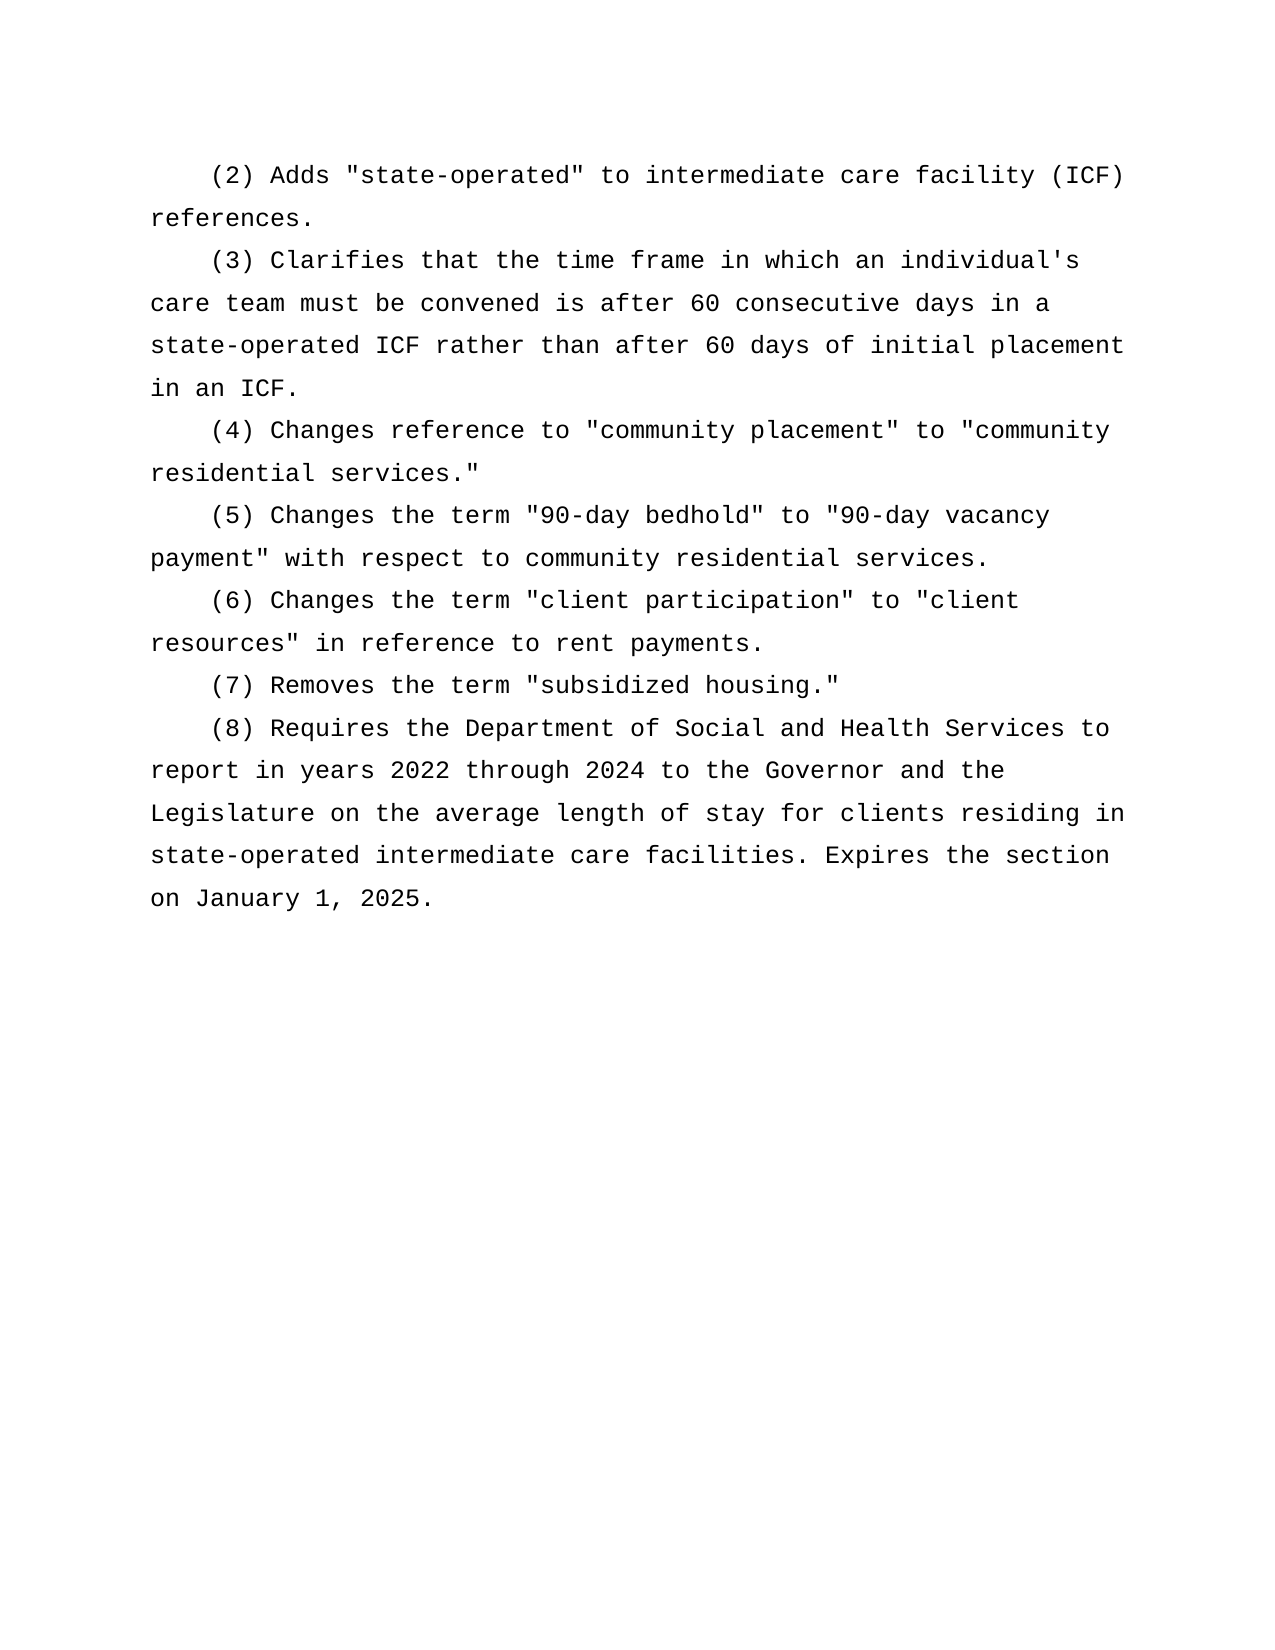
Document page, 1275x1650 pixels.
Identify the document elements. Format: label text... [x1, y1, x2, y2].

text (4) Changes reference to "community placement" to "community residential services." [150, 405, 1125, 490]
text (7) Removes the term "subsidized housing." [150, 660, 1125, 702]
text (2) Adds "state-operated" to intermediate care facility (ICF) references. [150, 150, 1125, 235]
text (5) Changes the term "90-day bedhold" to "90-day vacancy payment" with respect to community residential services. [150, 490, 1125, 575]
text (8) Requires the Department of Social and Health Services to report in years 2022 through 2024 to the Governor and the Legislature on the average length of stay for clients residing in state-operated intermediate care facilities. Expires the section on January 1, 2025. [150, 702, 1125, 915]
text (6) Changes the term "client participation" to "client resources" in reference to rent payments. [150, 575, 1125, 660]
text (3) Clarifies that the time frame in which an individual's care team must be convened is after 60 consecutive days in a state-operated ICF rather than after 60 days of initial placement in an ICF. [150, 235, 1125, 405]
